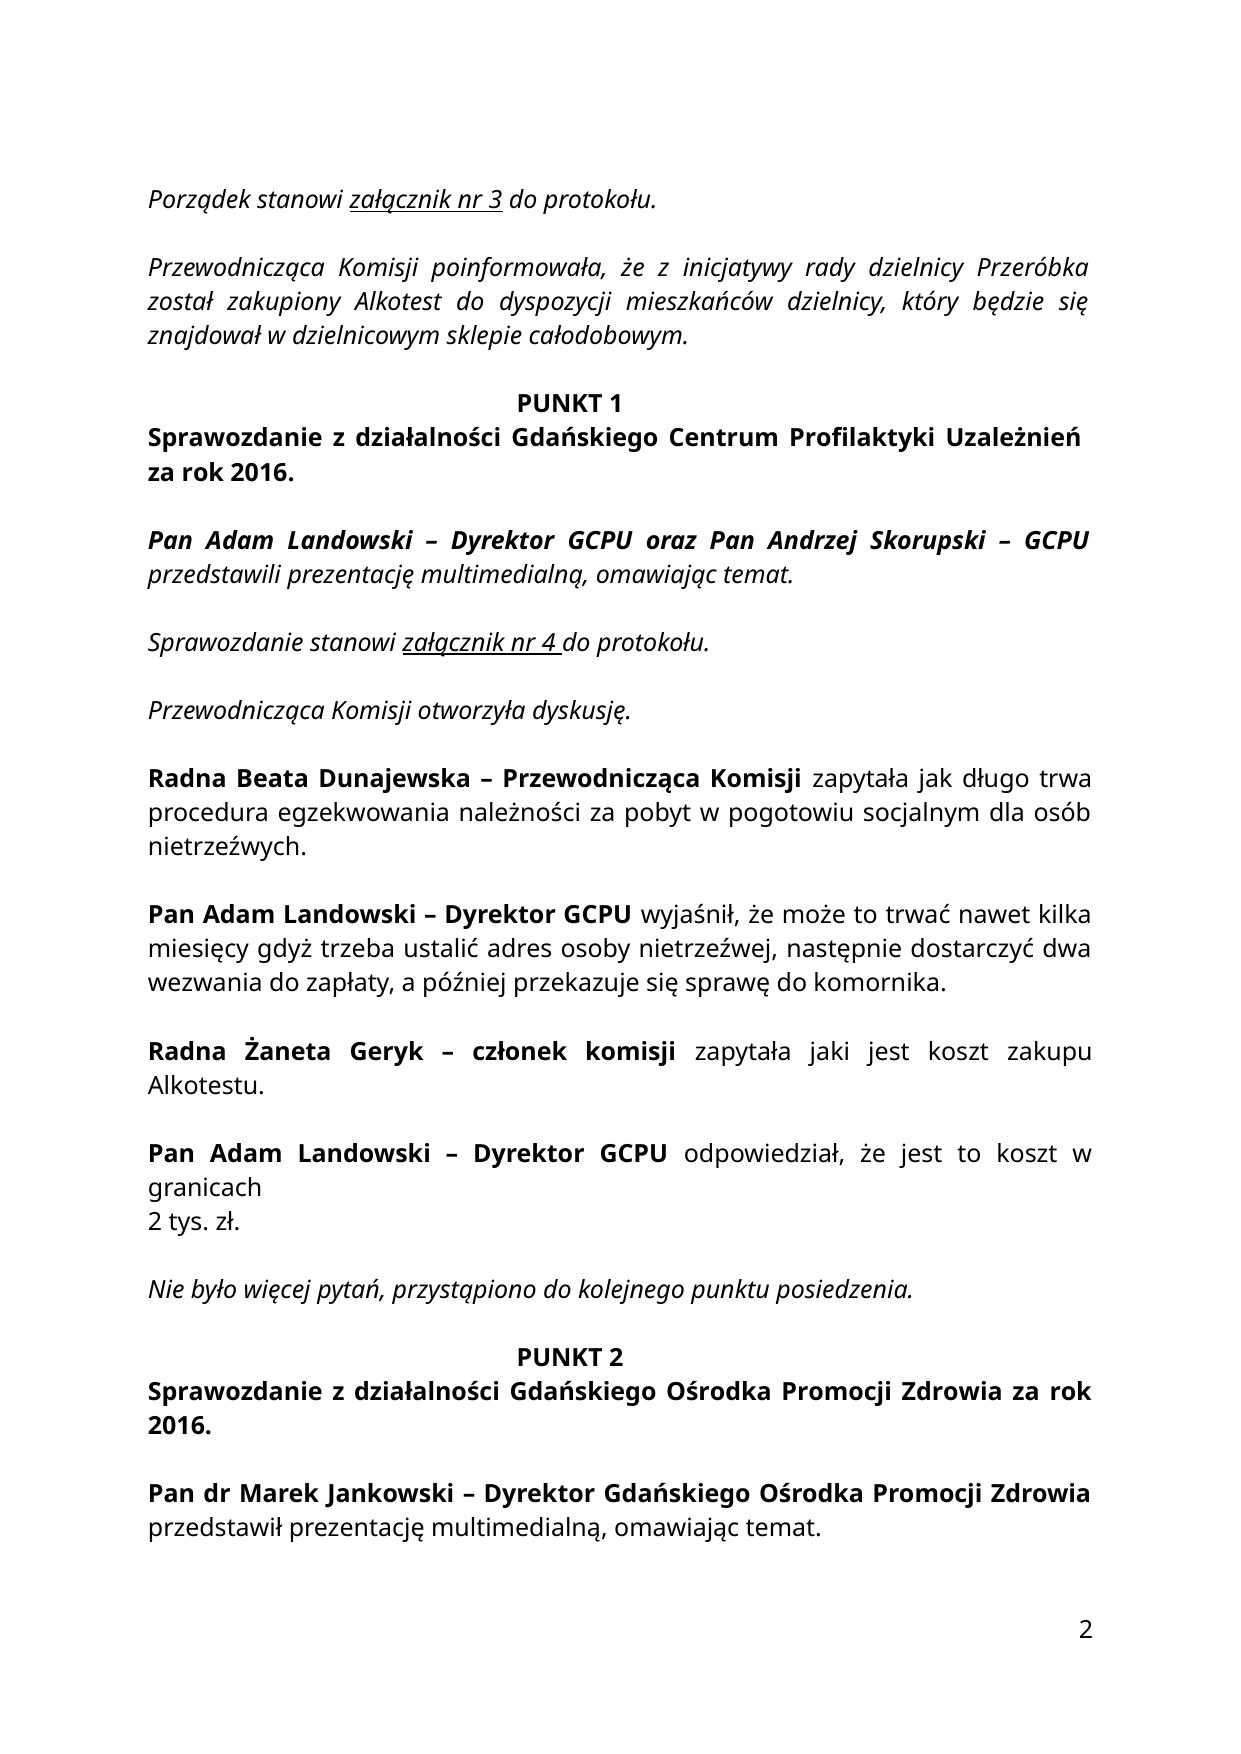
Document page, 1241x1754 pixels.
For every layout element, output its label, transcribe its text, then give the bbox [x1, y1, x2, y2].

text PUNKT 1 [148, 386, 1093, 420]
text Radna Beata Dunajewska – Przewodnicząca Komisji zapytała jak długo trwa procedura egzekwowania należności za pobyt w pogotowiu socjalnym dla osób nietrzeźwych. [148, 761, 1093, 863]
text Pan Adam Landowski – Dyrektor GCPU wyjaśnił, że może to trwać nawet kilka miesięcy gdyż trzeba ustalić adres osoby nietrzeźwej, następnie dostarczyć dwa wezwania do zapłaty, a później przekazuje się sprawę do komornika. [148, 897, 1093, 999]
text Pan Adam Landowski – Dyrektor GCPU oraz Pan Andrzej Skorupski – GCPU przedstawili prezentację multimedialną, omawiając temat. [148, 522, 1093, 590]
text Przewodnicząca Komisji poinformowała, że z inicjatywy rady dzielnicy Przeróbka został zakupiony Alkotest do dyspozycji mieszkańców dzielnicy, który będzie się znajdował w dzielnicowym sklepie całodobowym. [148, 250, 1093, 352]
text Przewodnicząca Komisji otworzyła dyskusję. [148, 693, 1093, 727]
text Porządek stanowi załącznik nr 3 do protokołu. [148, 182, 1093, 216]
text Radna Żaneta Geryk – członek komisji zapytała jaki jest koszt zakupu Alkotestu. [148, 1033, 1093, 1101]
text Pan dr Marek Jankowski – Dyrektor Gdańskiego Ośrodka Promocji Zdrowia przedstawił prezentację multimedialną, omawiając temat. [148, 1476, 1093, 1544]
text Sprawozdanie z działalności Gdańskiego Centrum Profilaktyki Uzależnień za rok 2016. [148, 420, 1093, 488]
text Sprawozdanie stanowi załącznik nr 4 do protokołu. [148, 624, 1093, 658]
text Pan Adam Landowski – Dyrektor GCPU odpowiedział, że jest to koszt w granicach 2 tys. zł. [148, 1135, 1093, 1238]
text Nie było więcej pytań, przystąpiono do kolejnego punktu posiedzenia. [148, 1272, 1093, 1306]
text PUNKT 2 [148, 1340, 1093, 1374]
text Sprawozdanie z działalności Gdańskiego Ośrodka Promocji Zdrowia za rok 2016. [148, 1374, 1093, 1442]
